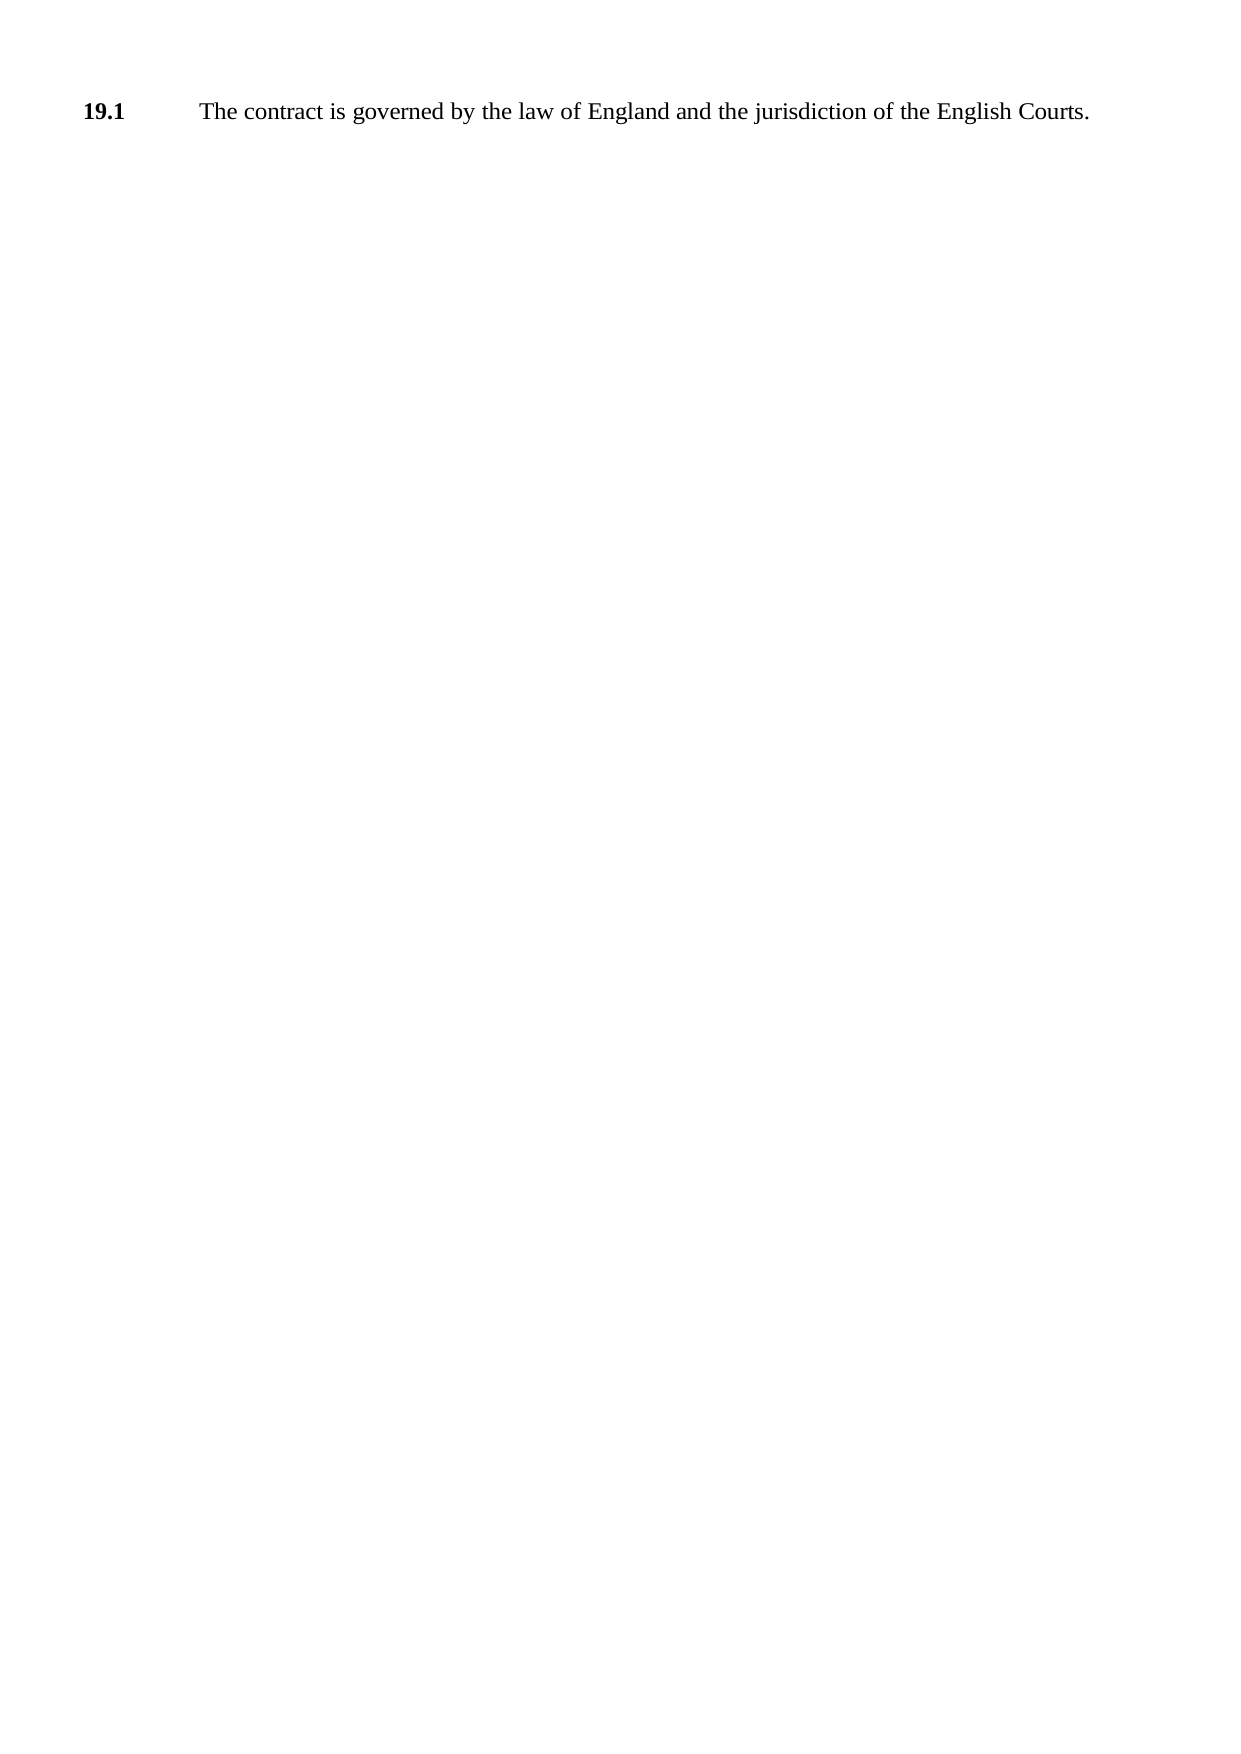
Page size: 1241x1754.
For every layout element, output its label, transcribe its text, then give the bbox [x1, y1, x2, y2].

list The contract is governed by the law of England and the jurisdiction of the English Courts. [83, 97, 1196, 125]
